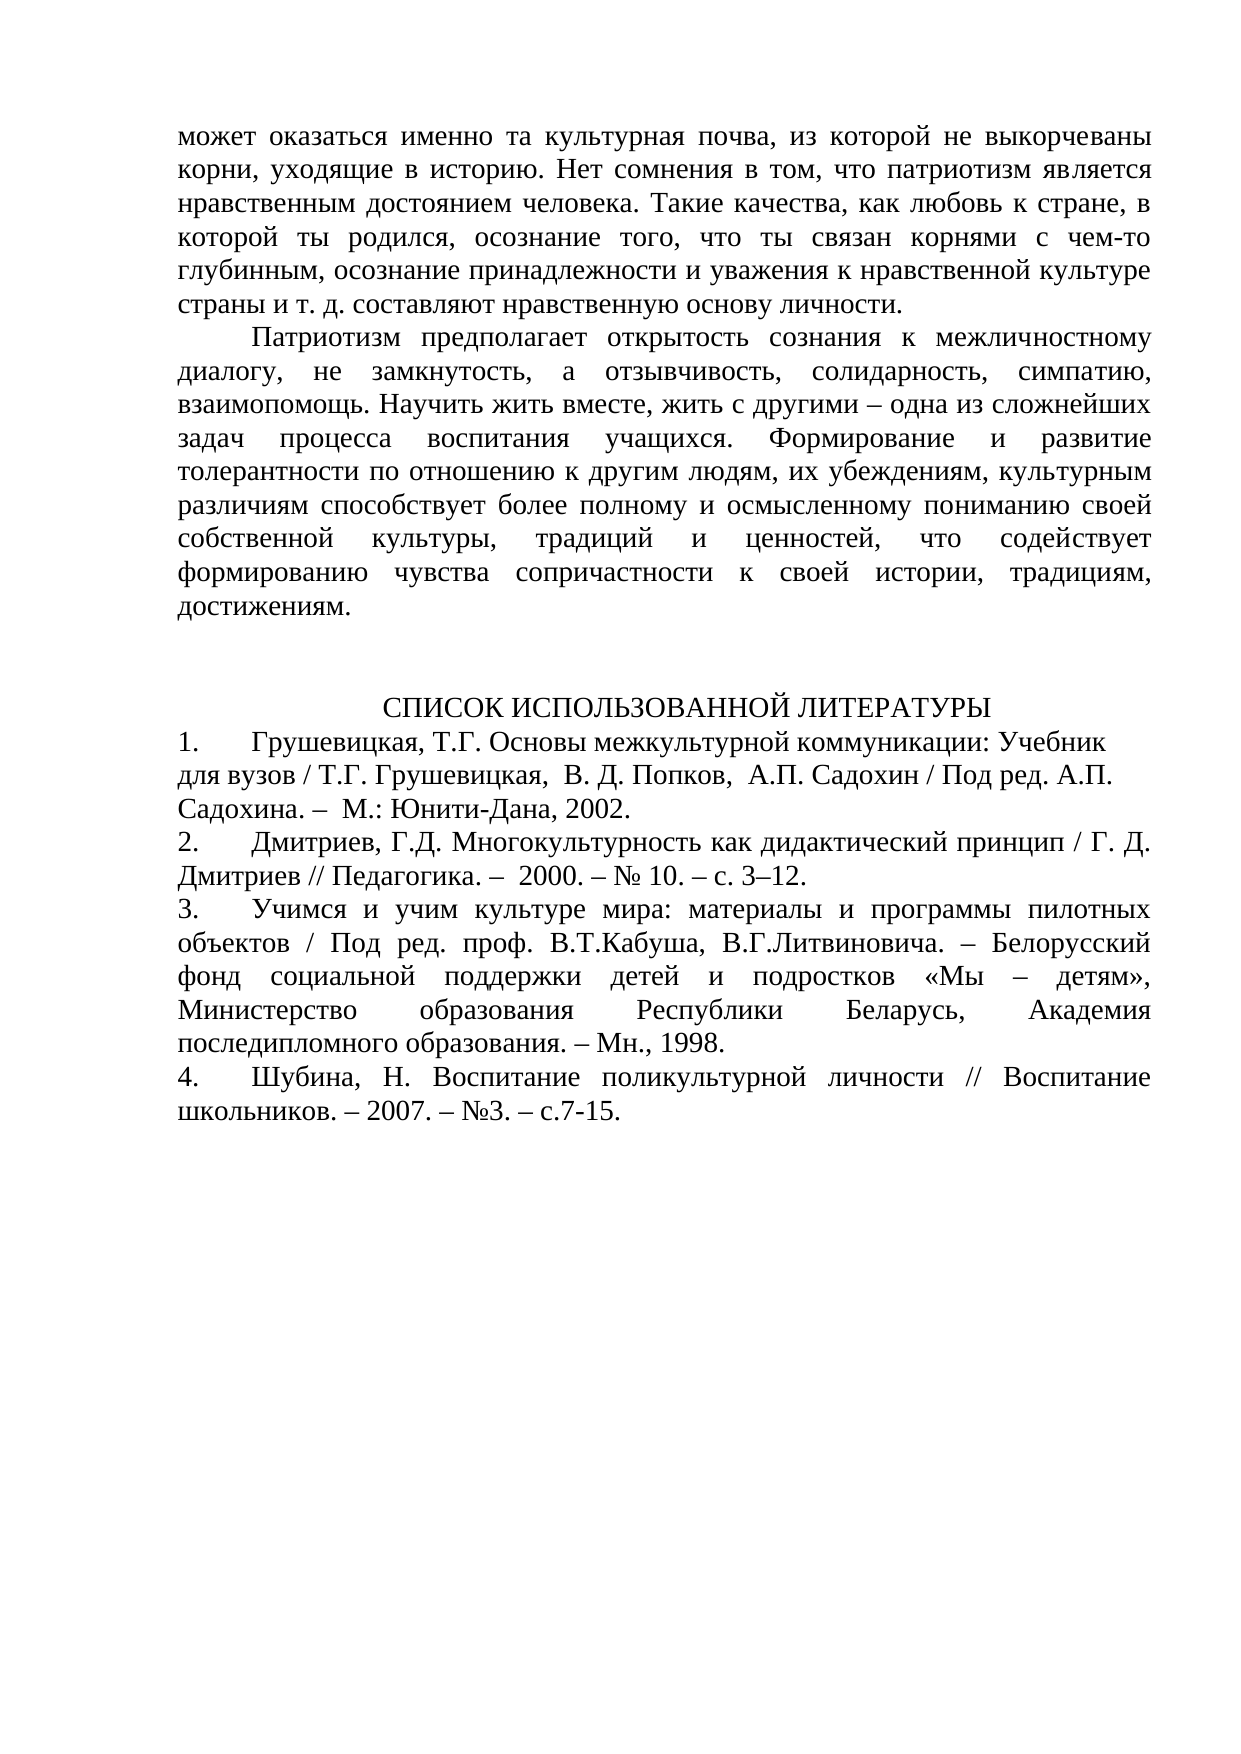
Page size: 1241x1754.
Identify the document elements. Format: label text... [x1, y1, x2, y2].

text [177, 118, 1152, 319]
list Учимся и учим культуре мира: материалы и программы пилотных объектов / Под ред. проф. В.Т.Кабуша, В.Г.Литвиновича. – Белорусский фонд социальной поддержки детей и подростков «Мы – детям», Министерство образования Республики Беларусь, Академия последипломного образования. – Мн., 1998. [177, 891, 1152, 1059]
text Патриотизм предполагает открытость сознания к межличностному диалогу, не замкнутость, а отзывчивость, солидарность, симпатию, взаимопомощь. Научить жить вместе, жить с другими – одна из сложнейших задач процесса воспитания учащихся. Формирование и развитие толерантности по отношению к другим людям, их убеждениям, культурным различиям способствует более полному и осмысленному пониманию своей собственной культуры, традиций и ценностей, что содействует формированию чувства сопричастности к своей истории, традициям, достижениям. [177, 319, 1152, 621]
list Шубина, Н. Воспитание поликультурной личности // Воспитание школьников. – 2007. – №3. – с.7-15. [177, 1059, 1152, 1126]
text СПИСОК ИСПОЛЬЗОВАННОЙ ЛИТЕРАТУРЫ [177, 690, 1152, 724]
list Дмитриев, Г.Д. Многокультурность как дидактический принцип / Г. Д. Дмитриев // Педагогика. – 2000. – № 10. – с. 3–12. [177, 824, 1152, 891]
list Грушевицкая, Т.Г. Основы межкультурной коммуникации: Учебник для вузов / Т.Г. Грушевицкая, В. Д. Попков, А.П. Садохин / Под ред. А.П. Садохина. – М.: Юнити-Дана, 2002. [177, 724, 1152, 824]
